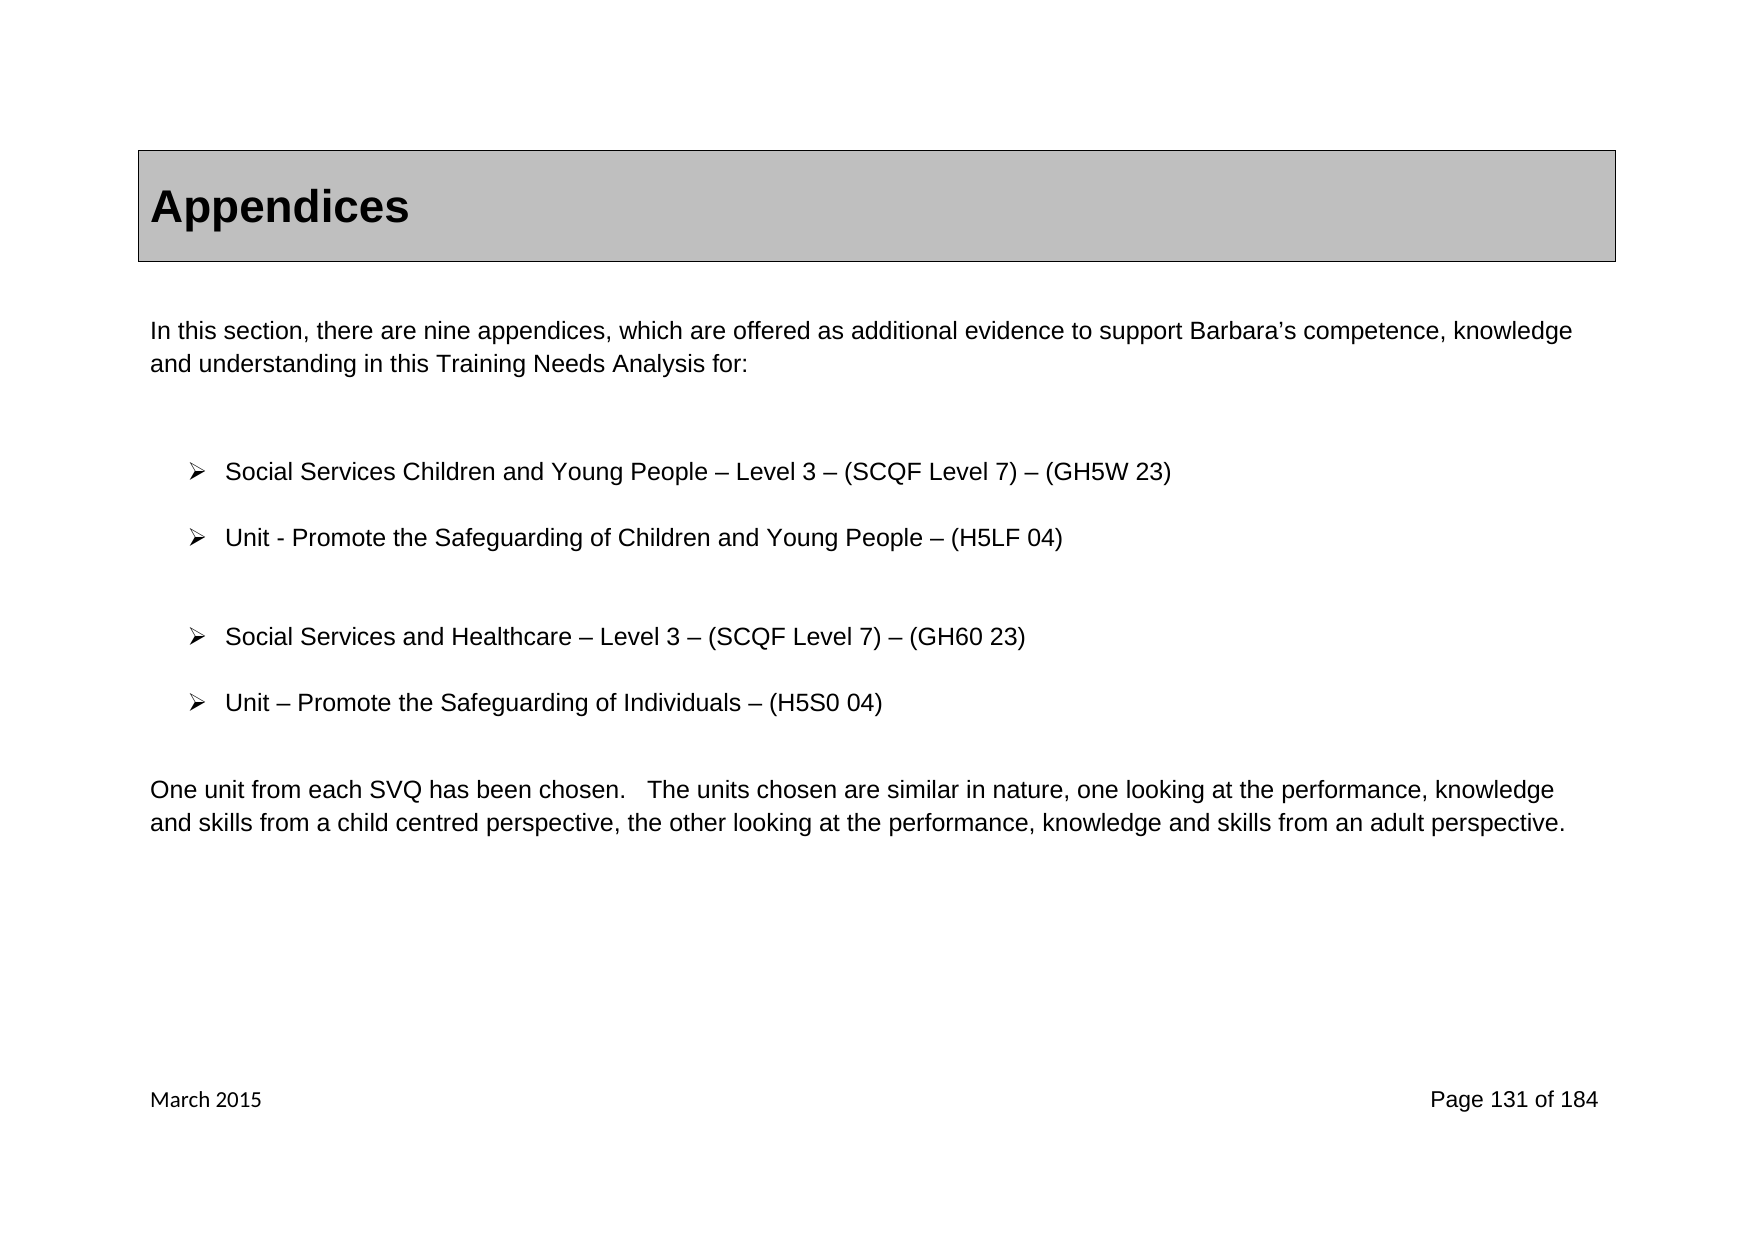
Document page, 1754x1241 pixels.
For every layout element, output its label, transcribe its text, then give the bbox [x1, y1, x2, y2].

list Social Services Children and Young People – Level 3 – (SCQF Level 7) – (GH5W 23) [187, 457, 1604, 486]
list Unit – Promote the Safeguarding of Individuals – (H5S0 04) [187, 688, 1604, 717]
text One unit from each SVQ has been chosen. The units chosen are similar in nature, one looking at the performance, knowledge and skills from a child centred perspective, the other looking at the performance, knowledge and skills from an adult perspective. [150, 775, 1604, 837]
text In this section, there are nine appendices, which are offered as additional evidence to support Barbara’s competence, knowledge and understanding in this Training Needs Analysis for: [150, 316, 1604, 378]
list Unit - Promote the Safeguarding of Children and Young People – (H5LF 04) [187, 523, 1604, 552]
table_header Appendices [139, 151, 1615, 261]
list Social Services and Healthcare – Level 3 – (SCQF Level 7) – (GH60 23) [187, 622, 1604, 651]
